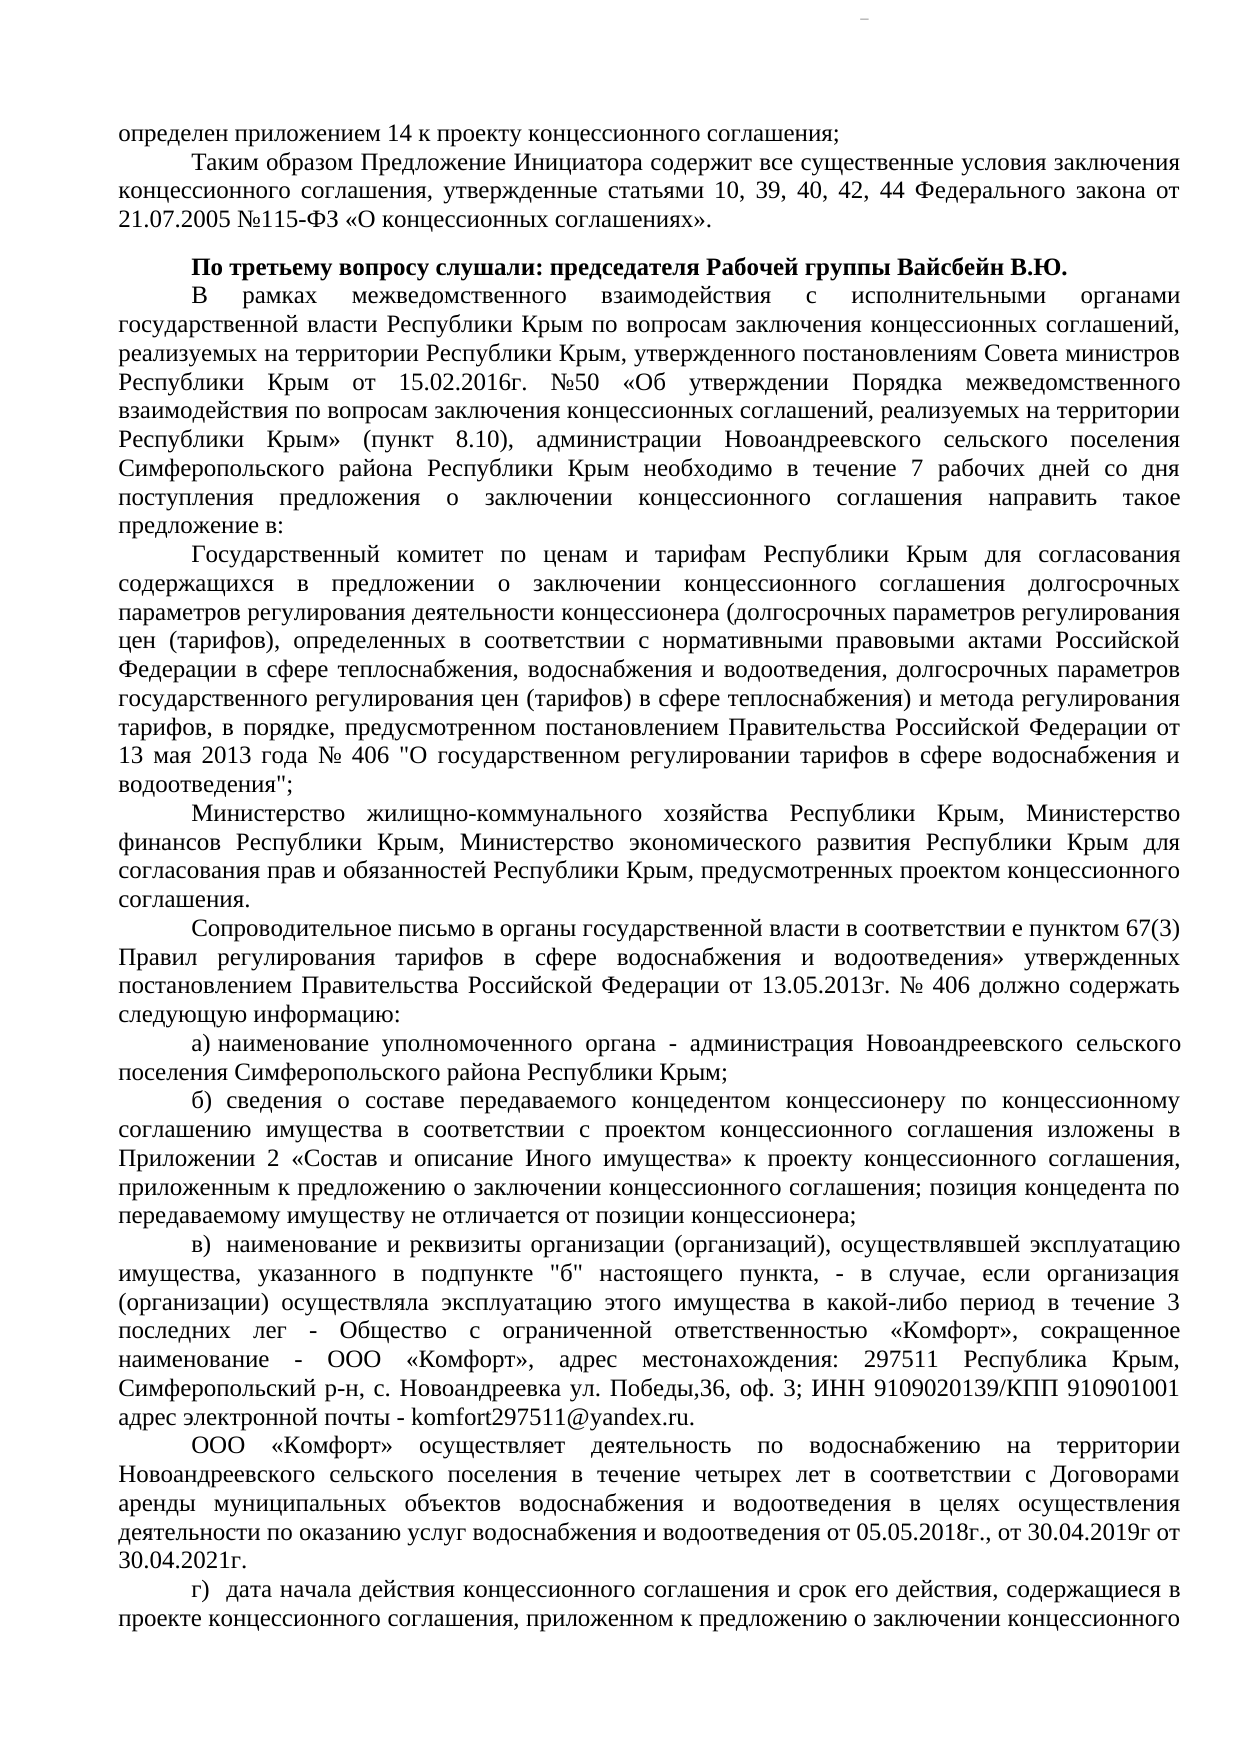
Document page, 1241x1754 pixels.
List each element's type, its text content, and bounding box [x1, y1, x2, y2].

text ООО «Комфорт» осуществляет деятельность по водоснабжению на территории Новоандреевского сельского поселения в течение четырех лет в соответствии с Договорами аренды муниципальных объектов водоснабжения и водоотведения в целях осуществления деятельности по оказанию услуг водоснабжения и водоотведения от 05.05.2018г., от 30.04.2019г от 30.04.2021г. [118, 1431, 1181, 1574]
text В рамках межведомственного взаимодействия с исполнительными органами государственной власти Республики Крым по вопросам заключения концессионных соглашений, реализуемых на территории Республики Крым, утвержденного постановлениям Совета министров Республики Крым от 15.02.2016г. №50 «Об утверждении Порядка межведомственного взаимодействия по вопросам заключения концессионных соглашений, реализуемых на территории Республики Крым» (пункт 8.10), администрации Новоандреевского сельского поселения Симферопольского района Республики Крым необходимо в течение 7 рабочих дней со дня поступления предложения о заключении концессионного соглашения направить такое предложение в: [118, 281, 1181, 539]
text Сопроводительное письмо в органы государственной власти в соответствии е пунктом 67(3) Правил регулирования тарифов в сфере водоснабжения и водоотведения» утвержденных постановлением Правительства Российской Федерации от 13.05.2013г. № 406 должно содержать следующую информацию: [118, 913, 1181, 1028]
text б) сведения о составе передаваемого концедентом концессионеру по концессионному соглашению имущества в соответствии с проектом концессионного соглашения изложены в Приложении 2 «Состав и описание Иного имущества» к проекту концессионного соглашения, приложенным к предложению о заключении концессионного соглашения; позиция концедента по передаваемому имуществу не отличается от позиции концессионера; [118, 1086, 1181, 1229]
text Министерство жилищно-коммунального хозяйства Республики Крым, Министерство финансов Республики Крым, Министерство экономического развития Республики Крым для согласования прав и обязанностей Республики Крым, предусмотренных проектом концессионного соглашения. [118, 798, 1181, 913]
text По третьему вопросу слушали: председателя Рабочей группы Вайсбейн В.Ю. [118, 252, 1181, 281]
text в) наименование и реквизиты организации (организаций), осуществлявшей эксплуатацию имущества, указанного в подпункте "б" настоящего пункта, - в случае, если организация (организации) осуществляла эксплуатацию этого имущества в какой-либо период в течение 3 последних лег - Общество с ограниченной ответственностью «Комфорт», сокращенное наименование - ООО «Комфорт», адрес местонахождения: 297511 Республика Крым, Симферопольский р-н, с. Новоандреевка ул. Победы,36, оф. 3; ИНН 9109020139/КПП 910901001 адрес электронной почты - komfort297511@yandex.ru. [118, 1229, 1181, 1431]
text а) наименование уполномоченного органа - администрация Новоандреевского сельского поселения Симферопольского района Республики Крым; [118, 1028, 1181, 1086]
text Государственный комитет по ценам и тарифам Республики Крым для согласования содержащихся в предложении о заключении концессионного соглашения долгосрочных параметров регулирования деятельности концессионера (долгосрочных параметров регулирования цен (тарифов), определенных в соответствии с нормативными правовыми актами Российской Федерации в сфере теплоснабжения, водоснабжения и водоотведения, долгосрочных параметров государственного регулирования цен (тарифов) в сфере теплоснабжения) и метода регулирования тарифов, в порядке, предусмотренном постановлением Правительства Российской Федерации от 13 мая 2013 года № 406 "О государственном регулировании тарифов в сфере водоснабжения и водоотведения"; [118, 539, 1181, 798]
text Таким образом Предложение Инициатора содержит все существенные условия заключения концессионного соглашения, утвержденные статьями 10, 39, 40, 42, 44 Федерального закона от 21.07.2005 №115-ФЗ «О концессионных соглашениях». [118, 147, 1181, 233]
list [118, 118, 1181, 147]
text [118, 1574, 1181, 1632]
